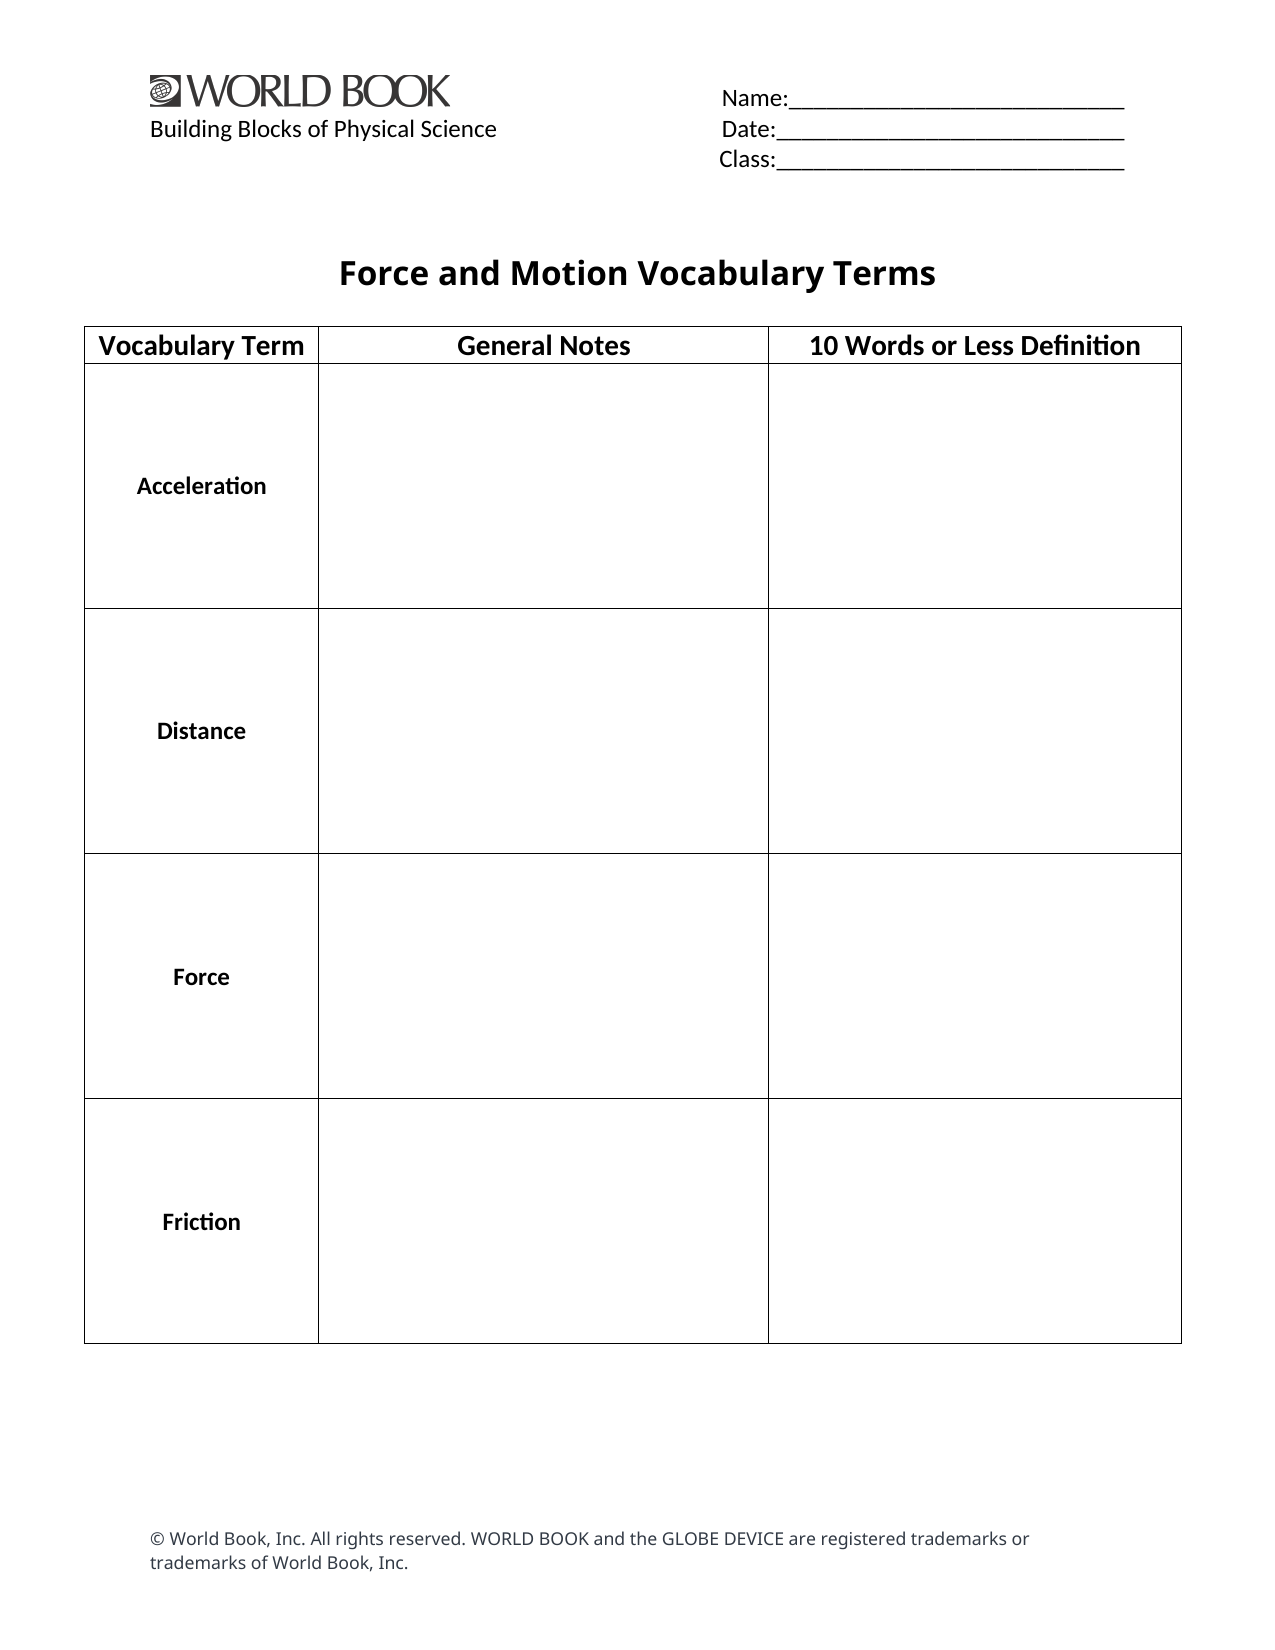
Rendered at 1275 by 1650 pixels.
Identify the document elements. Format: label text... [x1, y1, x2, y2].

table_header Vocabulary Term [85, 327, 318, 362]
table_cell [769, 854, 1181, 1098]
picture [150, 75, 451, 107]
table_cell Force [85, 854, 318, 1098]
table_cell [769, 1099, 1181, 1343]
table_cell [319, 364, 768, 608]
table_cell [319, 609, 768, 853]
table_cell [319, 854, 768, 1098]
table_header 10 Words or Less Definition [769, 327, 1181, 362]
table_cell [769, 609, 1181, 853]
table_cell Acceleration [85, 364, 318, 608]
table_cell [769, 364, 1181, 608]
table_cell Friction [85, 1099, 318, 1343]
table_cell [319, 1099, 768, 1343]
table_cell Distance [85, 609, 318, 853]
text Force and Motion Vocabulary Terms [150, 250, 1125, 295]
table_header General Notes [319, 327, 768, 362]
